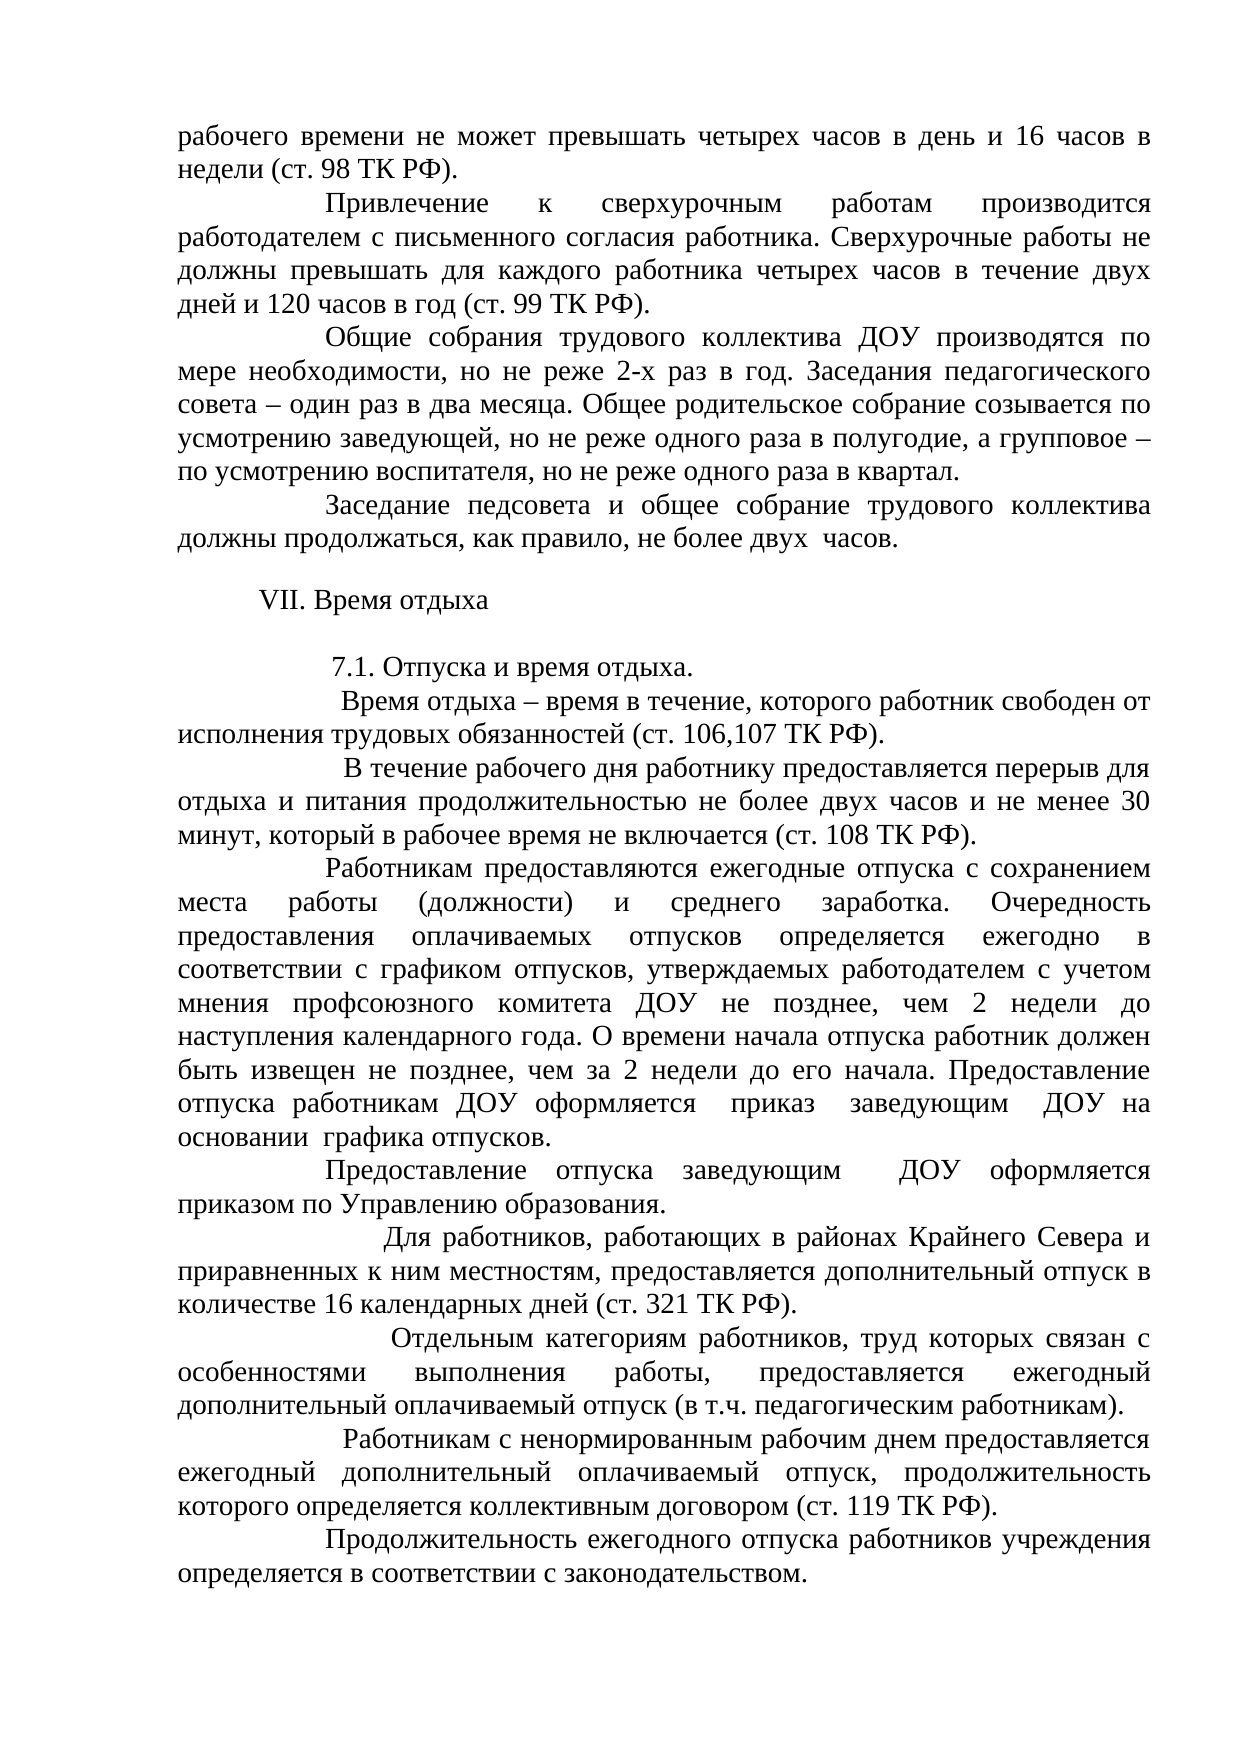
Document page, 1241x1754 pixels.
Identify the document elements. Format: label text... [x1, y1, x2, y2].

text Заседание педсовета и общее собрание трудового коллектива должны продолжаться, как правило, не более двух часов. [177, 487, 1152, 554]
text Время отдыха – время в течение, которого работник свободен от исполнения трудовых обязанностей (ст. 106,107 ТК РФ). [177, 683, 1152, 750]
text Продолжительность ежегодного отпуска работников учреждения определяется в соответствии с законодательством. [177, 1521, 1152, 1588]
text В течение рабочего дня работнику предоставляется перерыв для отдыха и питания продолжительностью не более двух часов и не менее 30 минут, который в рабочее время не включается (ст. 108 ТК РФ). [177, 750, 1152, 851]
text Предоставление отпуска заведующим ДОУ оформляется приказом по Управлению образования. [177, 1152, 1152, 1219]
text VII. Время отдыха [177, 582, 1152, 616]
text Отдельным категориям работников, труд которых связан с особенностями выполнения работы, предоставляется ежегодный дополнительный оплачиваемый отпуск (в т.ч. педагогическим работникам). [177, 1320, 1152, 1421]
text Работникам предоставляются ежегодные отпуска с сохранением места работы (должности) и среднего заработка. Очередность предоставления оплачиваемых отпусков определяется ежегодно в соответствии с графиком отпусков, утверждаемых работодателем с учетом мнения профсоюзного комитета ДОУ не позднее, чем 2 недели до наступления календарного года. О времени начала отпуска работник должен быть извещен не позднее, чем за 2 недели до его начала. Предоставление отпуска работникам ДОУ оформляется приказ заведующим ДОУ на основании графика отпусков. [177, 851, 1152, 1152]
text 7.1. Отпуска и время отдыха. [177, 649, 1152, 683]
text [177, 118, 1152, 185]
text Работникам с ненормированным рабочим днем предоставляется ежегодный дополнительный оплачиваемый отпуск, продолжительность которого определяется коллективным договором (ст. 119 ТК РФ). [177, 1421, 1152, 1521]
text Привлечение к сверхурочным работам производится работодателем с письменного согласия работника. Сверхурочные работы не должны превышать для каждого работника четырех часов в течение двух дней и 120 часов в год (ст. 99 ТК РФ). [177, 185, 1152, 319]
text Для работников, работающих в районах Крайнего Севера и приравненных к ним местностям, предоставляется дополнительный отпуск в количестве 16 календарных дней (ст. 321 ТК РФ). [177, 1219, 1152, 1320]
text Общие собрания трудового коллектива ДОУ производятся по мере необходимости, но не реже 2-х раз в год. Заседания педагогического совета – один раз в два месяца. Общее родительское собрание созывается по усмотрению заведующей, но не реже одного раза в полугодие, а групповое – по усмотрению воспитателя, но не реже одного раза в квартал. [177, 319, 1152, 487]
